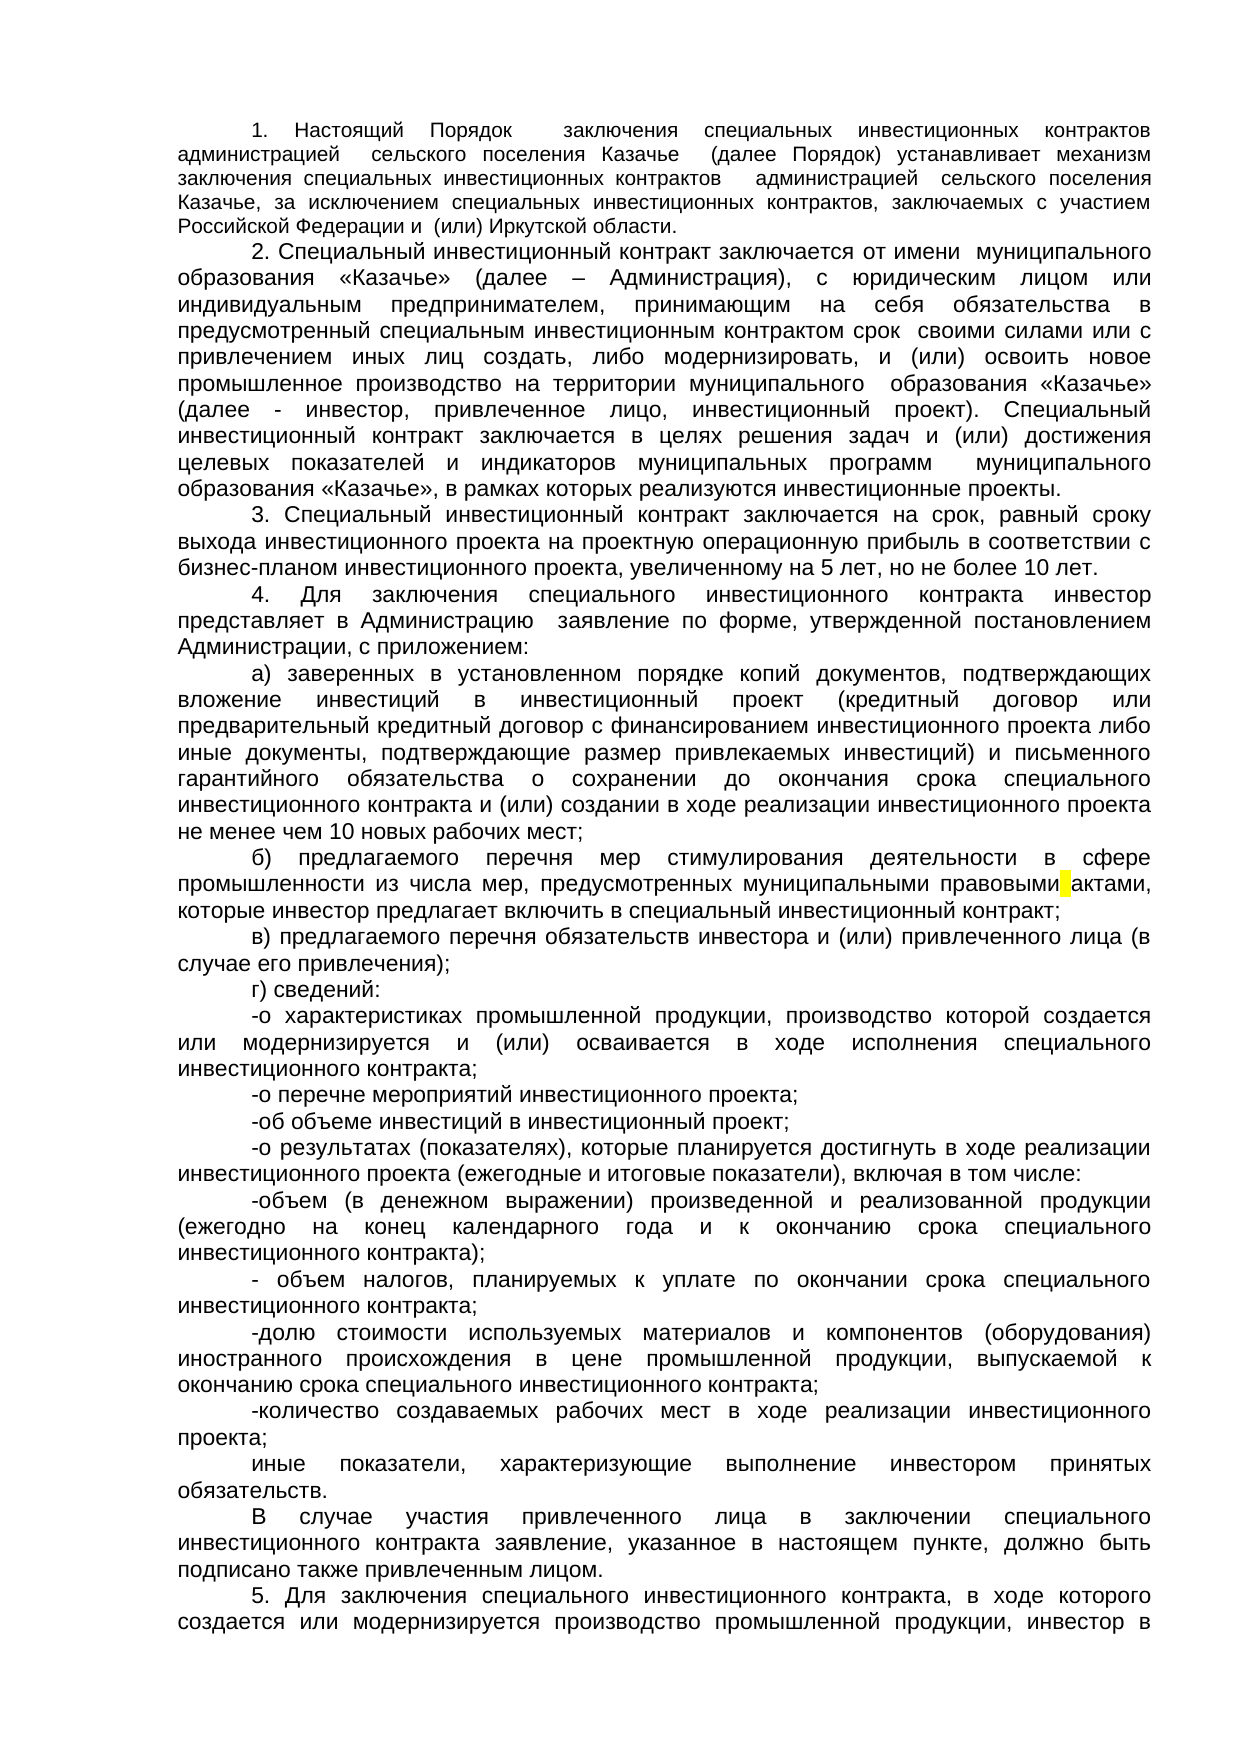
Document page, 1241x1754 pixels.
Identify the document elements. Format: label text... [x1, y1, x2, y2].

text В случае участия привлеченного лица в заключении специального инвестиционного контракта заявление, указанное в настоящем пункте, должно быть подписано также привлеченным лицом. [177, 1503, 1152, 1582]
text -объем (в денежном выражении) произведенной и реализованной продукции (ежегодно на конец календарного года и к окончанию срока специального инвестиционного контракта); [177, 1187, 1152, 1266]
text -долю стоимости используемых материалов и компонентов (оборудования) иностранного происхождения в цене промышленной продукции, выпускаемой к окончанию срока специального инвестиционного контракта; [177, 1318, 1152, 1397]
text -количество создаваемых рабочих мест в ходе реализации инвестиционного проекта; [177, 1397, 1152, 1450]
text б) предлагаемого перечня мер стимулирования деятельности в сфере промышленности из числа мер, предусмотренных муниципальными правовыми актами, которые инвестор предлагает включить в специальный инвестиционный контракт; [177, 844, 1152, 923]
text - объем налогов, планируемых к уплате по окончании срока специального инвестиционного контракта; [177, 1266, 1152, 1318]
text 3. Специальный инвестиционный контракт заключается на срок, равный сроку выхода инвестиционного проекта на проектную операционную прибыль в соответствии с бизнес-планом инвестиционного проекта, увеличенному на 5 лет, но не более 10 лет. [177, 501, 1152, 581]
title 1. Настоящий Порядок заключения специальных инвестиционных контрактов администрацией сельского поселения Казачье (далее Порядок) устанавливает механизм заключения специальных инвестиционных контрактов администрацией сельского поселения Казачье, за исключением специальных инвестиционных контрактов, заключаемых с участием Российской Федерации и (или) Иркутской области. [177, 118, 1152, 238]
text -о результатах (показателях), которые планируется достигнуть в ходе реализации инвестиционного проекта (ежегодные и итоговые показатели), включая в том числе: [177, 1134, 1152, 1187]
text -о характеристиках промышленной продукции, производство которой создается или модернизируется и (или) осваивается в ходе исполнения специального инвестиционного контракта; [177, 1002, 1152, 1081]
text -об объеме инвестиций в инвестиционный проект; [177, 1108, 1152, 1134]
text 2. Специальный инвестиционный контракт заключается от имени муниципального образования «Казачье» (далее – Администрация), с юридическим лицом или индивидуальным предпринимателем, принимающим на себя обязательства в предусмотренный специальным инвестиционным контрактом срок своими силами или с привлечением иных лиц создать, либо модернизировать, и (или) освоить новое промышленное производство на территории муниципального образования «Казачье» (далее - инвестор, привлеченное лицо, инвестиционный проект). Специальный инвестиционный контракт заключается в целях решения задач и (или) достижения целевых показателей и индикаторов муниципальных программ муниципального образования «Казачье», в рамках которых реализуются инвестиционные проекты. [177, 238, 1152, 501]
text в) предлагаемого перечня обязательств инвестора и (или) привлеченного лица (в случае его привлечения); [177, 923, 1152, 976]
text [177, 1582, 1152, 1635]
text а) заверенных в установленном порядке копий документов, подтверждающих вложение инвестиций в инвестиционный проект (кредитный договор или предварительный кредитный договор с финансированием инвестиционного проекта либо иные документы, подтверждающие размер привлекаемых инвестиций) и письменного гарантийного обязательства о сохранении до окончания срока специального инвестиционного контракта и (или) создании в ходе реализации инвестиционного проекта не менее чем 10 новых рабочих мест; [177, 659, 1152, 844]
text 4. Для заключения специального инвестиционного контракта инвестор представляет в Администрацию заявление по форме, утвержденной постановлением Администрации, с приложением: [177, 581, 1152, 659]
text иные показатели, характеризующие выполнение инвестором принятых обязательств. [177, 1450, 1152, 1503]
text г) сведений: [177, 976, 1152, 1002]
text -о перечне мероприятий инвестиционного проекта; [177, 1081, 1152, 1108]
